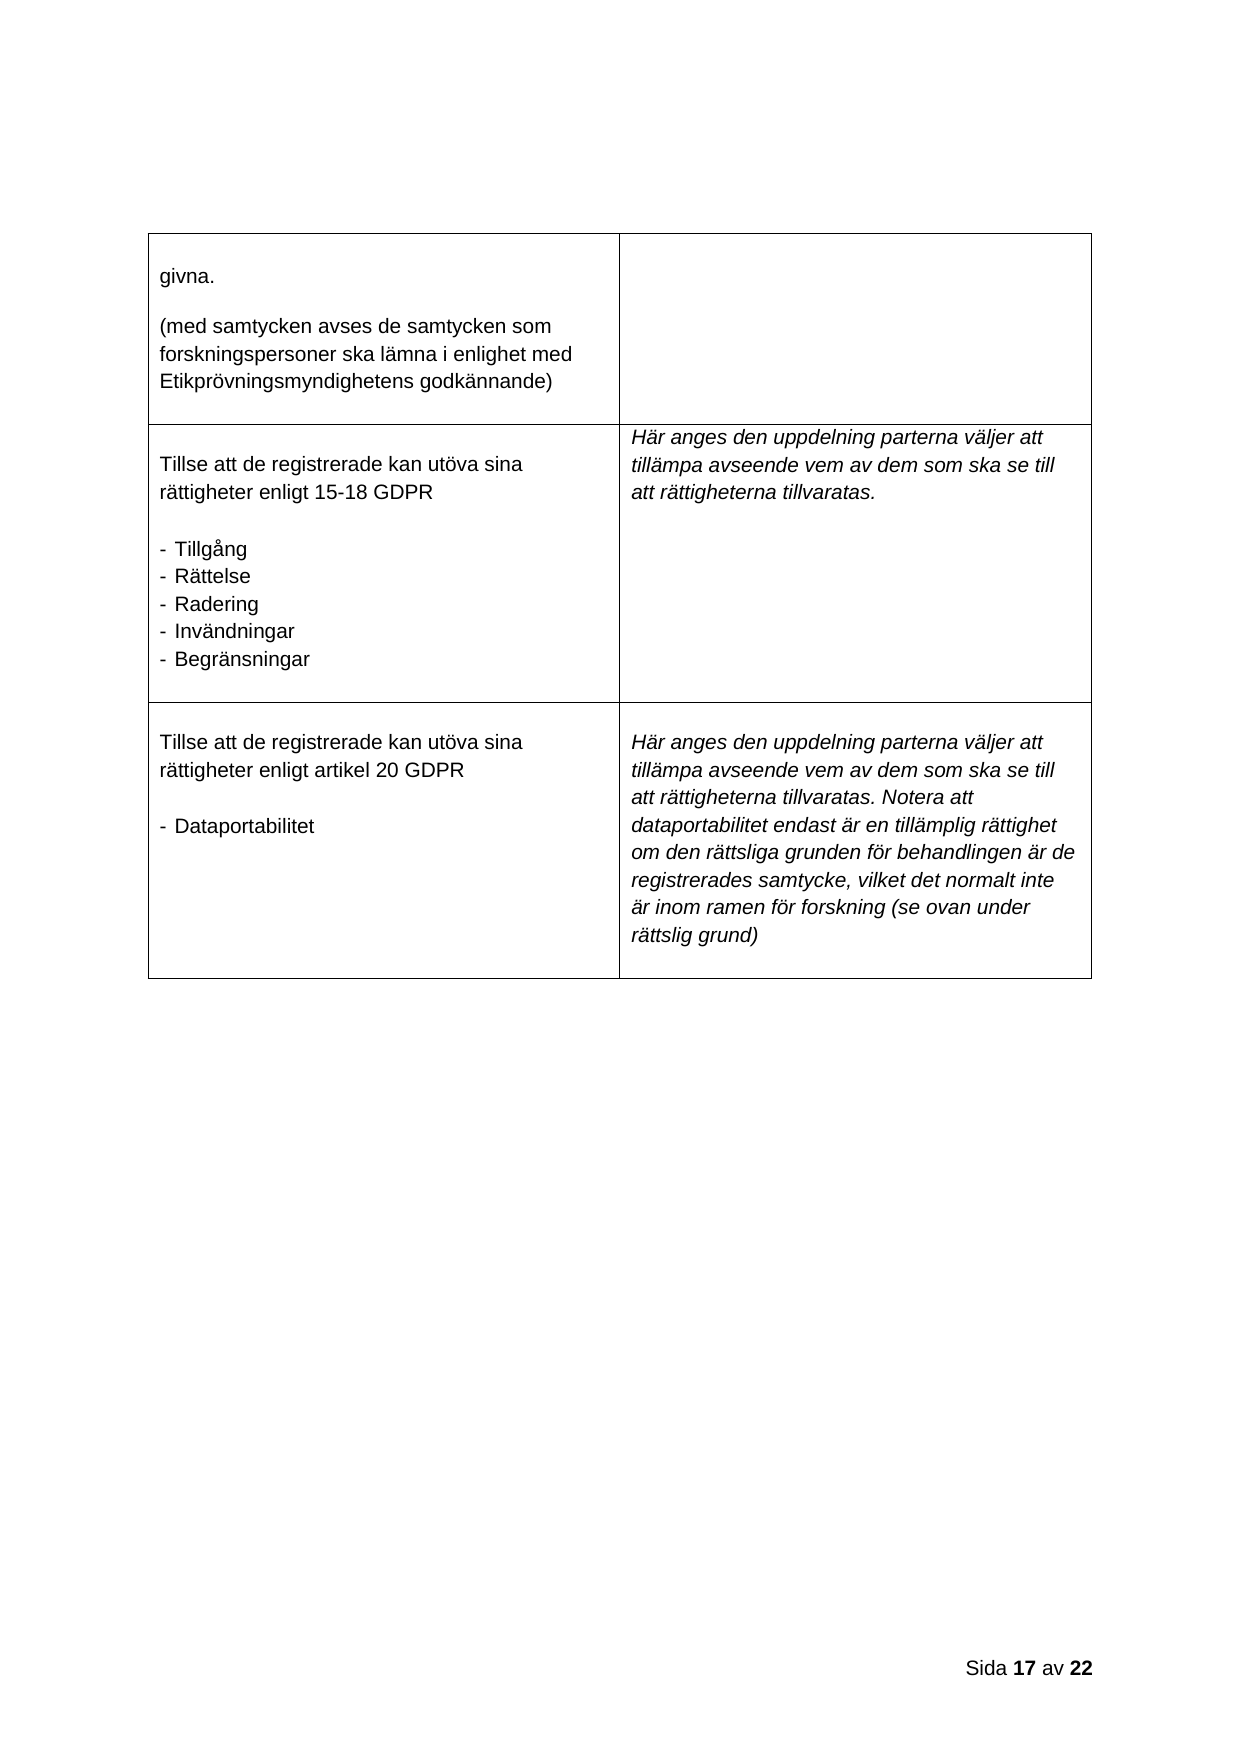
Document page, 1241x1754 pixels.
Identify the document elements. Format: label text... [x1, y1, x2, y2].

table_cell Tillse att de registrerade kan utöva sina rättigheter enligt artikel 20 GDPR Dataportabilitet [149, 703, 619, 978]
table_cell Här anges den uppdelning parterna väljer att tillämpa avseende vem av dem som ska se till att rättigheterna tillvaratas. [620, 425, 1091, 702]
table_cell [620, 234, 1091, 424]
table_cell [149, 234, 619, 424]
table_cell Tillse att de registrerade kan utöva sina rättigheter enligt 15-18 GDPR Tillgång Rättelse Radering Invändningar Begränsningar [149, 425, 619, 702]
table_cell Här anges den uppdelning parterna väljer att tillämpa avseende vem av dem som ska se till att rättigheterna tillvaratas. Notera att dataportabilitet endast är en tillämplig rättighet om den rättsliga grunden för behandlingen är de registrerades samtycke, vilket det normalt inte är inom ramen för forskning (se ovan under rättslig grund) [620, 703, 1091, 978]
